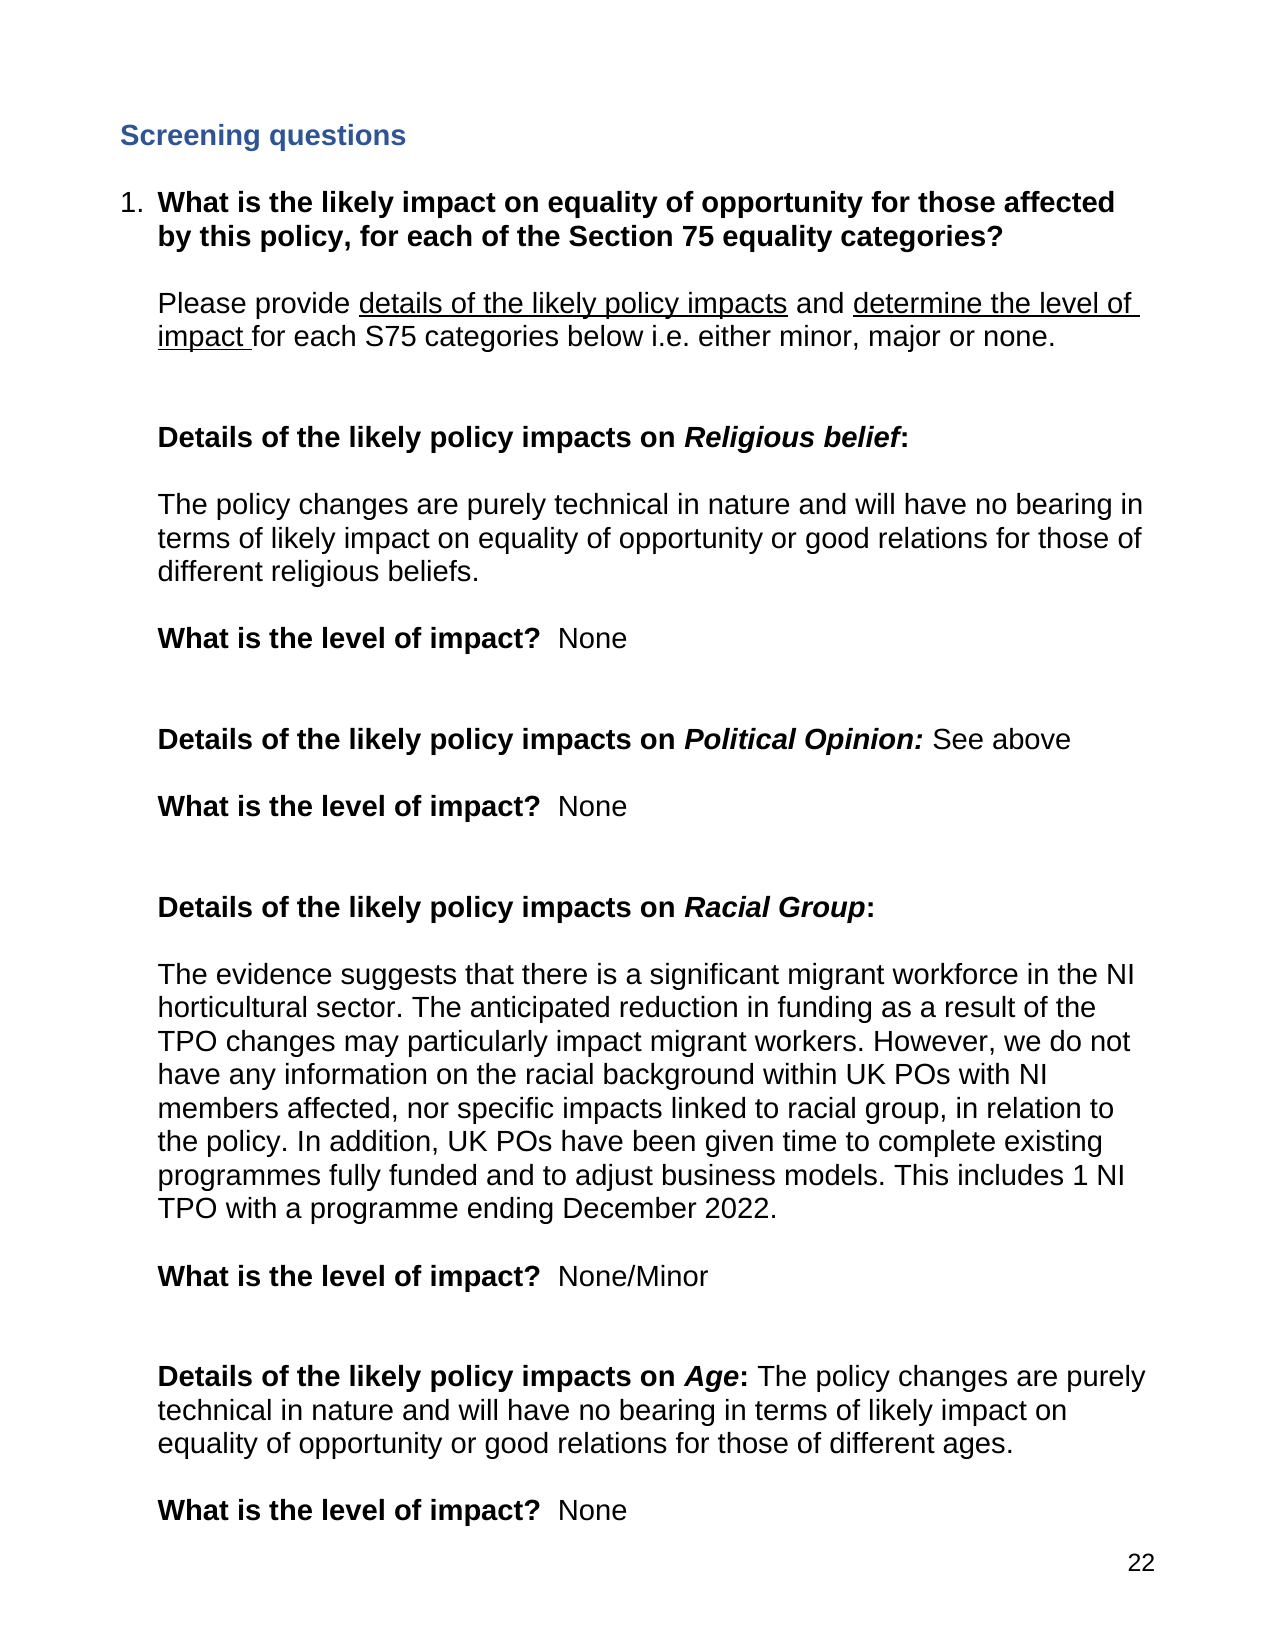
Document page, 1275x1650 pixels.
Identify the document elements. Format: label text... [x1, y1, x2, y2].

text Details of the likely policy impacts on Racial Group: [157, 889, 1155, 923]
text The policy changes are purely technical in nature and will have no bearing in terms of likely impact on equality of opportunity or good relations for those of different religious beliefs. [157, 487, 1155, 588]
text What is the level of impact? None/Minor [157, 1258, 1155, 1292]
list Details of the likely policy impacts on Age: The policy changes are purely technical in nature and will have no bearing in terms of likely impact on equality of opportunity or good relations for those of different ages. [157, 1359, 1155, 1460]
list Please provide details of the likely policy impacts and determine the level of impact for each S75 categories below i.e. either minor, major or none. [157, 286, 1155, 353]
list Details of the likely policy impacts on Religious belief: [157, 420, 1155, 453]
text What is the level of impact? None [157, 789, 1155, 822]
text Taking into account the evidence presented above, consider and comment on the likely impact on equality of opportunity and good relations for those affected by this policy, in any way, for each of the equality and good relations categories, by applying the screening questions given overleaf and indicate the level of impact on the group i.e. minor, major or none.Screening questions [120, 118, 1155, 152]
list What is the likely impact on equality of opportunity for those affected by this policy, for each of the Section 75 equality categories? [120, 185, 1155, 252]
text The evidence suggests that there is a significant migrant workforce in the NI horticultural sector. The anticipated reduction in funding as a result of the TPO changes may particularly impact migrant workers. However, we do not have any information on the racial background within UK POs with NI members affected, nor specific impacts linked to racial group, in relation to the policy. In addition, UK POs have been given time to complete existing programmes fully funded and to adjust business models. This includes 1 NI TPO with a programme ending December 2022. [157, 957, 1155, 1225]
list Details of the likely policy impacts on Political Opinion: See above [157, 722, 1155, 755]
text What is the level of impact? None [157, 1493, 1155, 1527]
text What is the level of impact? None [157, 621, 1155, 655]
